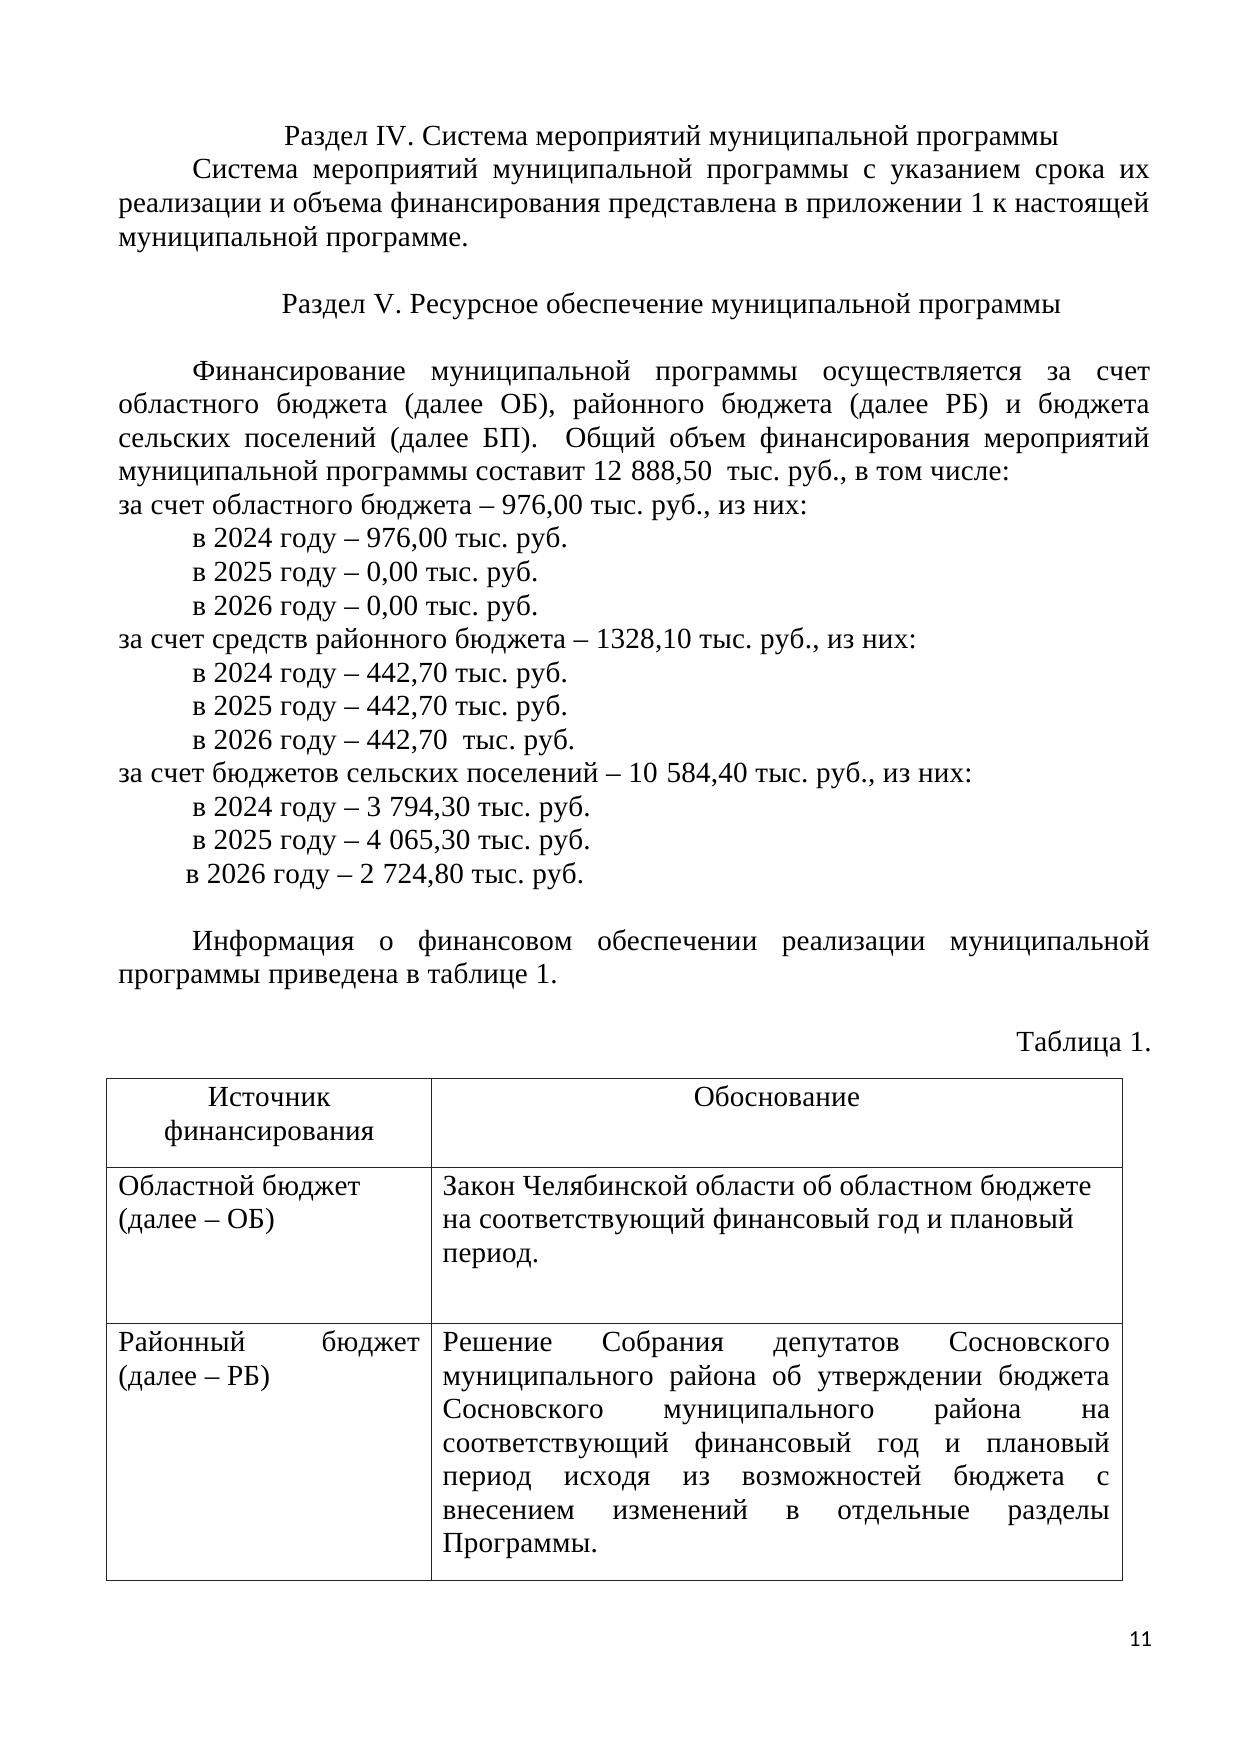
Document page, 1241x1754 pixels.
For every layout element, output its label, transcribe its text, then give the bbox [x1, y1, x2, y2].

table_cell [432, 1324, 1122, 1580]
text в 2024 году – 976,00 тыс. руб. [118, 521, 1152, 554]
text за счет бюджетов сельских поселений – 10 584,40 тыс. руб., из них: [118, 755, 1152, 789]
table_cell Закон Челябинской области об областном бюджете на соответствующий финансовый год и плановый период. [432, 1168, 1122, 1323]
text в 2025 году – 0,00 тыс. руб. [118, 554, 1152, 588]
text за счет областного бюджета – 976,00 тыс. руб., из них: [118, 487, 1152, 521]
text Раздел V. Ресурсное обеспечение муниципальной программы [118, 286, 1152, 319]
text Финансирование муниципальной программы осуществляется за счет областного бюджета (далее ОБ), районного бюджета (далее РБ) и бюджета сельских поселений (далее БП). Общий объем финансирования мероприятий муниципальной программы составит 12 888,50 тыс. руб., в том числе: [118, 353, 1152, 487]
table_cell Областной бюджет (далее – ОБ) [107, 1168, 431, 1323]
text за счет средств районного бюджета – 1328,10 тыс. руб., из них: [118, 621, 1152, 655]
text в 2026 году – 2 724,80 тыс. руб. [118, 856, 1152, 889]
text в 2025 году – 4 065,30 тыс. руб. [118, 822, 1152, 856]
table_header Источник финансирования [107, 1079, 431, 1167]
text в 2025 году – 442,70 тыс. руб. [118, 688, 1152, 722]
table_header Обоснование [432, 1079, 1122, 1167]
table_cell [107, 1324, 431, 1580]
text Информация о финансовом обеспечении реализации муниципальной программы приведена в таблице 1. [118, 923, 1152, 990]
text Таблица 1. [118, 1024, 1152, 1057]
text Раздел IV. Система мероприятий муниципальной программы [118, 118, 1152, 152]
text Система мероприятий муниципальной программы с указанием срока их реализации и объема финансирования представлена в приложении 1 к настоящей муниципальной программе. [118, 152, 1152, 252]
text в 2026 году – 0,00 тыс. руб. [118, 588, 1152, 621]
text в 2024 году – 442,70 тыс. руб. [118, 655, 1152, 688]
text в 2026 году – 442,70 тыс. руб. [118, 722, 1152, 755]
text в 2024 году – 3 794,30 тыс. руб. [118, 789, 1152, 822]
